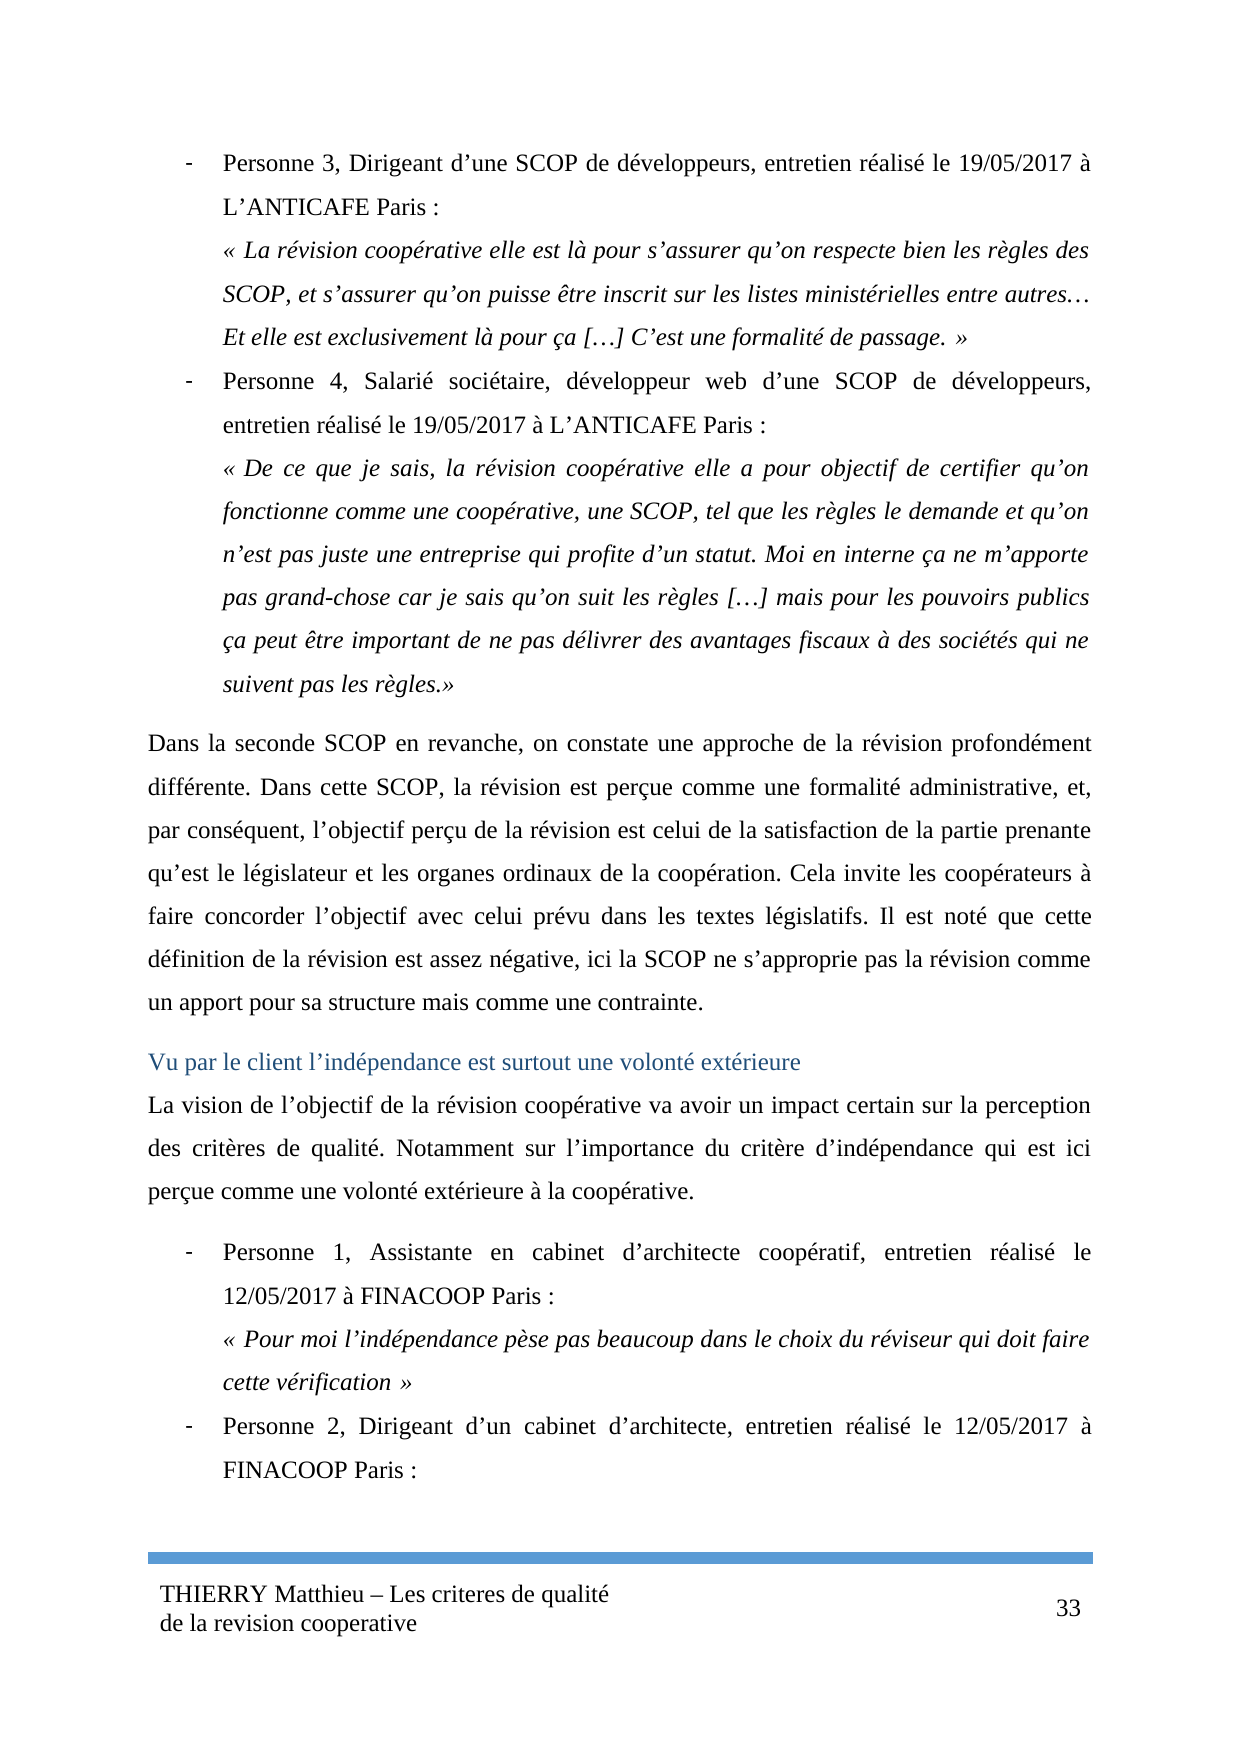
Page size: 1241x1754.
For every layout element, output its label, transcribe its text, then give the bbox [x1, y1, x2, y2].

text Dans la seconde SCOP en revanche, on constate une approche de la révision profondément différente. Dans cette SCOP, la révision est perçue comme une formalité administrative, et, par conséquent, l’objectif perçu de la révision est celui de la satisfaction de la partie prenante qu’est le législateur et les organes ordinaux de la coopération. Cela invite les coopérateurs à faire concorder l’objectif avec celui prévu dans les textes législatifs. Il est noté que cette définition de la révision est assez négative, ici la SCOP ne s’approprie pas la révision comme un apport pour sa structure mais comme une contrainte. [148, 728, 1093, 1016]
text La vision de l’objectif de la révision coopérative va avoir un impact certain sur la perception des critères de qualité. Notamment sur l’importance du critère d’indépendance qui est ici perçue comme une volonté extérieure à la coopérative. [148, 1090, 1093, 1205]
subtitle Vu par le client l’indépendance est surtout une volonté extérieure [148, 1047, 1093, 1076]
list « Pour moi l’indépendance pèse pas beaucoup dans le choix du réviseur qui doit faire cette vérification » [223, 1324, 1093, 1396]
list Personne 1, Assistante en cabinet d’architecte coopératif, entretien réalisé le 12/05/2017 à FINACOOP Paris : [185, 1236, 1093, 1310]
list Personne 4, Salarié sociétaire, développeur web d’une SCOP de développeurs, entretien réalisé le 19/05/2017 à L’ANTICAFE Paris : [185, 365, 1093, 439]
list « La révision coopérative elle est là pour s’assurer qu’on respecte bien les règles des SCOP, et s’assurer qu’on puisse être inscrit sur les listes ministérielles entre autres… Et elle est exclusivement là pour ça […] C’est une formalité de passage. » [223, 236, 1093, 351]
list Personne 3, Dirigeant d’une SCOP de développeurs, entretien réalisé le 19/05/2017 à L’ANTICAFE Paris : [185, 148, 1093, 221]
list Personne 2, Dirigeant d’un cabinet d’architecte, entretien réalisé le 12/05/2017 à FINACOOP Paris : [185, 1410, 1093, 1484]
list « De ce que je sais, la révision coopérative elle a pour objectif de certifier qu’on fonctionne comme une coopérative, une SCOP, tel que les règles le demande et qu’on n’est pas juste une entreprise qui profite d’un statut. Moi en interne ça ne m’apporte pas grand-chose car je sais qu’on suit les règles […] mais pour les pouvoirs publics ça peut être important de ne pas délivrer des avantages fiscaux à des sociétés qui ne suivent pas les règles.» [223, 453, 1093, 697]
